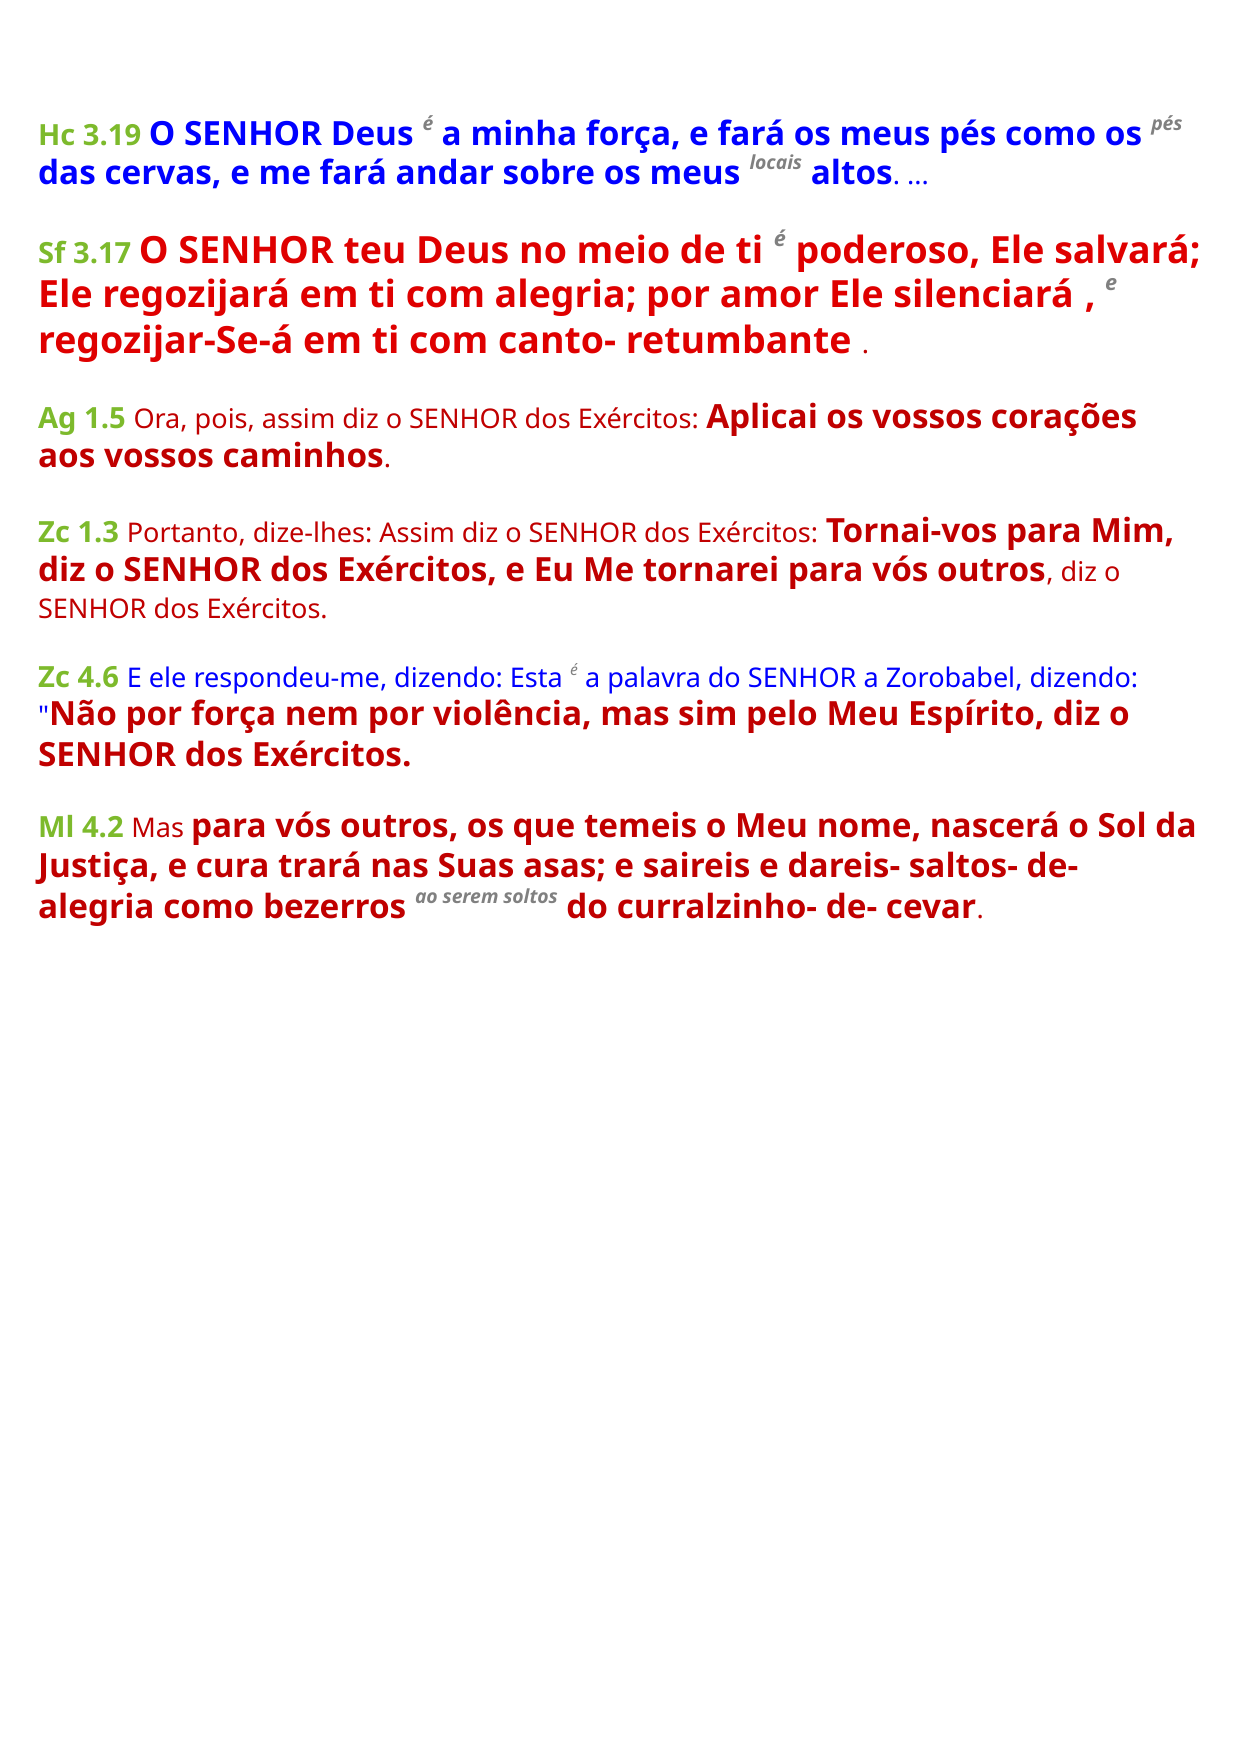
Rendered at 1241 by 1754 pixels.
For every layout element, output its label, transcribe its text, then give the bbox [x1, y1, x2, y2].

text Hc 3.19 O SENHOR Deus é a minha força, e fará os meus pés como os pés das cervas, e me fará andar sobre os meus locais altos. ... [38, 113, 1202, 194]
text Ag 1.5 Ora, pois, assim diz o SENHOR dos Exércitos: Aplicai os vossos corações aos vossos caminhos. [38, 396, 1202, 478]
text Sf 3.17 O SENHOR teu Deus no meio de ti é poderoso, Ele salvará; Ele regozijará em ti com alegria; por amor Ele silenciará , e regozijar-Se-á em ti com canto- retumbante . [38, 226, 1202, 364]
text Ml 4.2 Mas para vós outros, os que temeis o Meu nome, nascerá o Sol da Justiça, e cura trará nas Suas asas; e saireis e dareis- saltos- de- alegria como bezerros ao serem soltos do curralzinho- de- cevar. [38, 805, 1202, 928]
text Zc 4.6 E ele respondeu-me, dizendo: Esta é a palavra do SENHOR a Zorobabel, dizendo: "Não por força nem por violência, mas sim pelo Meu Espírito, diz o SENHOR dos Exércitos. [38, 659, 1202, 776]
text Zc 1.3 Portanto, dize-lhes: Assim diz o SENHOR dos Exércitos: Tornai-vos para Mim, diz o SENHOR dos Exércitos, e Eu Me tornarei para vós outros, diz o SENHOR dos Exércitos. [38, 509, 1202, 627]
